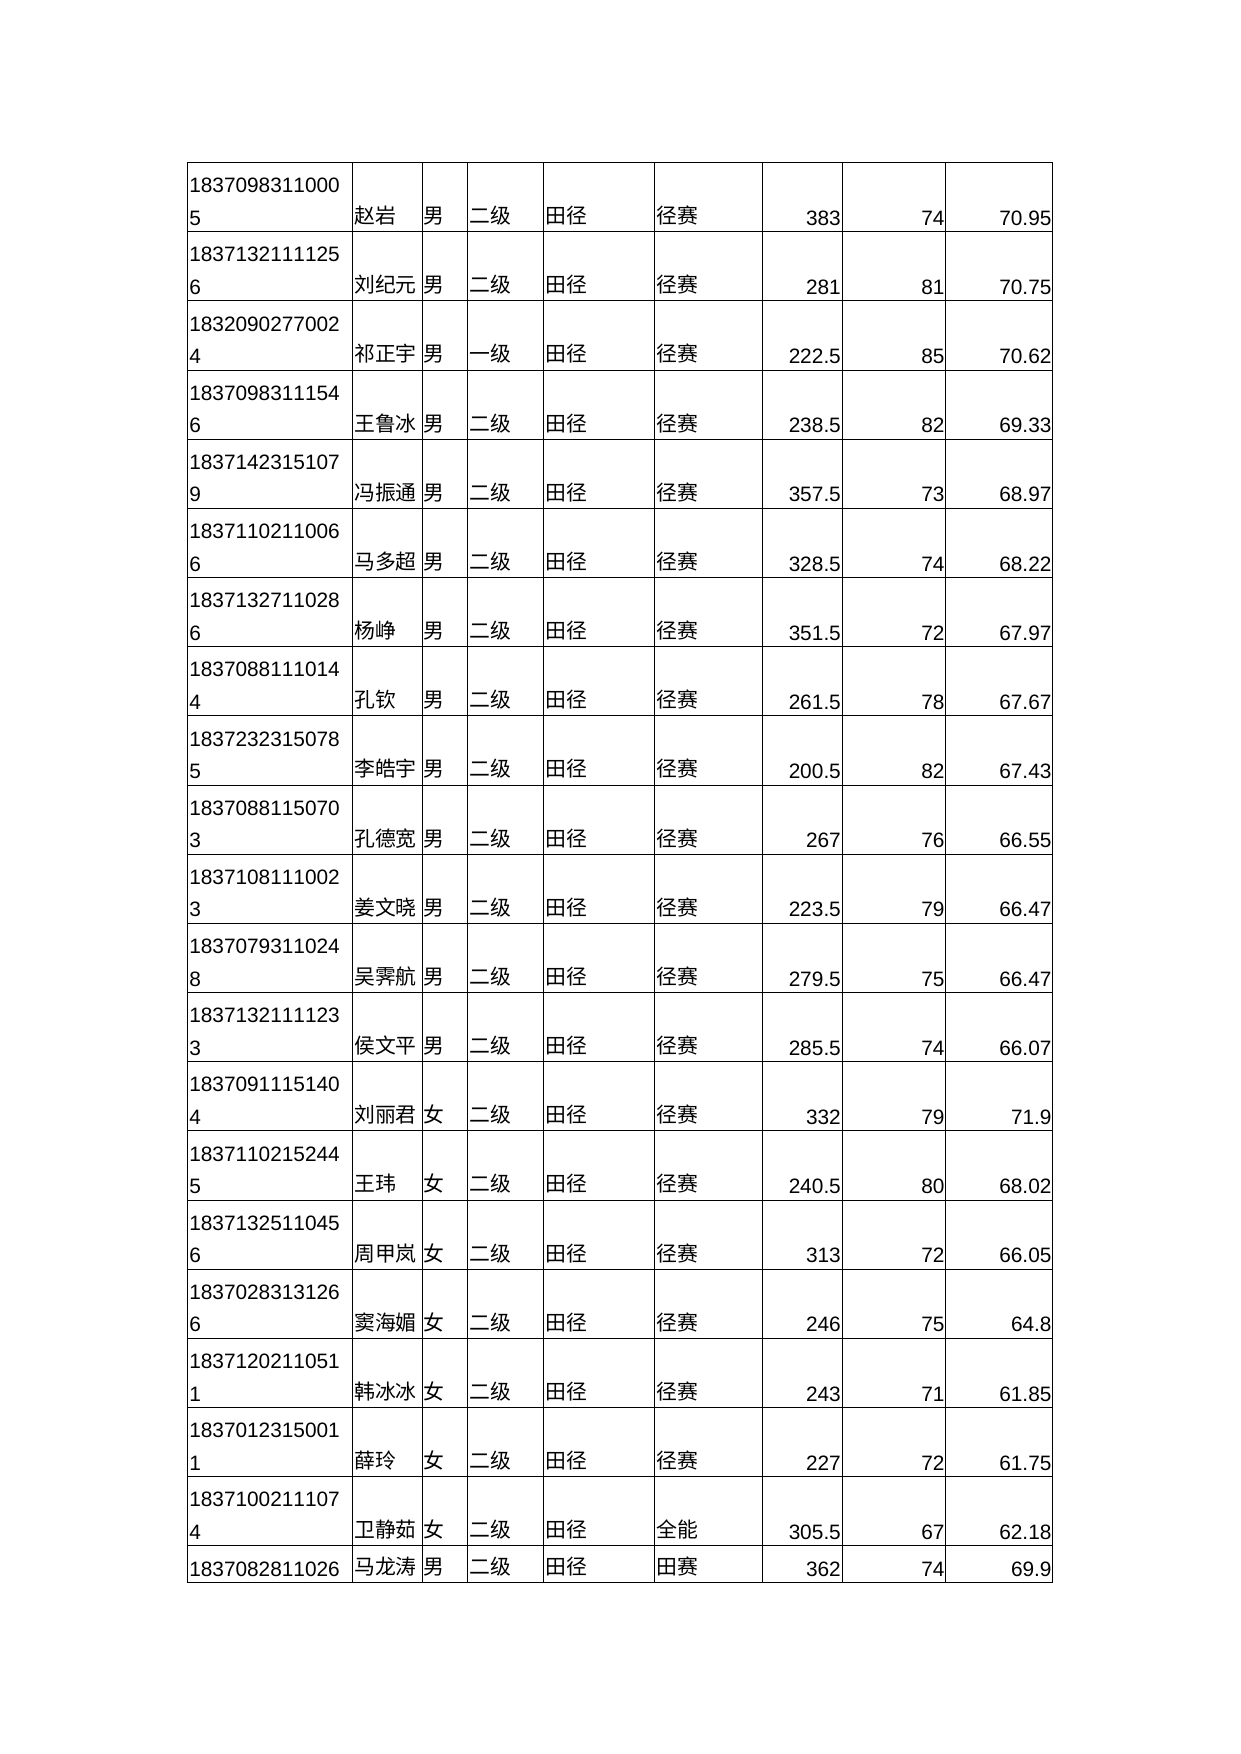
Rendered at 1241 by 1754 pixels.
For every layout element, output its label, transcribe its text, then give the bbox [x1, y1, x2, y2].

table_cell 67 [843, 1477, 945, 1545]
table_cell 男 [423, 371, 467, 439]
table_cell 田径 [544, 1270, 654, 1338]
table_cell 18370828110261 [188, 1546, 352, 1582]
table_cell 68.02 [946, 1131, 1052, 1199]
table_cell 18371325110456 [188, 1201, 352, 1269]
table_cell 田径 [544, 647, 654, 715]
table_cell 全能 [655, 1477, 762, 1545]
table_cell 田径 [544, 371, 654, 439]
table_cell 径赛 [655, 163, 762, 231]
table_cell 243 [763, 1339, 842, 1407]
table_cell 径赛 [655, 647, 762, 715]
table_cell 二级 [468, 716, 543, 784]
table_cell 67.97 [946, 578, 1052, 646]
table_cell 径赛 [655, 371, 762, 439]
table_cell 69.33 [946, 371, 1052, 439]
table_cell 二级 [468, 1062, 543, 1130]
table_cell 二级 [468, 1201, 543, 1269]
table_cell 田径 [544, 1408, 654, 1476]
table_cell 韩冰冰 [353, 1339, 422, 1407]
table_cell 田径 [544, 1546, 654, 1582]
table_cell 18371321111233 [188, 993, 352, 1061]
table_cell 81 [843, 232, 945, 300]
table_cell 王鲁冰 [353, 371, 422, 439]
table_cell 70.95 [946, 163, 1052, 231]
table_cell 田径 [544, 1131, 654, 1199]
table_cell 径赛 [655, 1062, 762, 1130]
table_cell 男 [423, 1546, 467, 1582]
table_cell 82 [843, 716, 945, 784]
table_cell 田径 [544, 855, 654, 923]
table_cell 二级 [468, 232, 543, 300]
table_cell 李皓宇 [353, 716, 422, 784]
table_cell 祁正宇 [353, 301, 422, 369]
table_cell 女 [423, 1270, 467, 1338]
table_cell 357.5 [763, 440, 842, 508]
table_cell 18371423151079 [188, 440, 352, 508]
table_cell 61.75 [946, 1408, 1052, 1476]
table_cell 227 [763, 1408, 842, 1476]
table_cell 二级 [468, 1339, 543, 1407]
table_cell 72 [843, 1201, 945, 1269]
table_cell 女 [423, 1477, 467, 1545]
table_cell 222.5 [763, 301, 842, 369]
table_cell 男 [423, 855, 467, 923]
table_cell 女 [423, 1408, 467, 1476]
table_cell 18370123150011 [188, 1408, 352, 1476]
table_cell 18371202110511 [188, 1339, 352, 1407]
table_cell 66.47 [946, 924, 1052, 992]
table_cell 卫静茹 [353, 1477, 422, 1545]
table_cell 68.22 [946, 509, 1052, 577]
table_cell 二级 [468, 1546, 543, 1582]
table_cell 82 [843, 371, 945, 439]
table_cell 75 [843, 1270, 945, 1338]
table_cell 女 [423, 1131, 467, 1199]
table_cell 径赛 [655, 1201, 762, 1269]
table_cell 窦海媚 [353, 1270, 422, 1338]
table_cell 18320902770024 [188, 301, 352, 369]
table_cell 二级 [468, 1477, 543, 1545]
table_cell 78 [843, 647, 945, 715]
table_cell 田径 [544, 1201, 654, 1269]
table_cell 女 [423, 1201, 467, 1269]
table_cell 二级 [468, 371, 543, 439]
table_cell 18372323150785 [188, 716, 352, 784]
table_cell 王玮 [353, 1131, 422, 1199]
table_cell 18371327110286 [188, 578, 352, 646]
table_cell 田径 [544, 232, 654, 300]
table_cell 田径 [544, 716, 654, 784]
table_cell 孔钦 [353, 647, 422, 715]
table_cell 径赛 [655, 924, 762, 992]
table_cell 女 [423, 1339, 467, 1407]
table_cell 18370983110005 [188, 163, 352, 231]
table_cell 男 [423, 163, 467, 231]
table_cell 70.62 [946, 301, 1052, 369]
table_cell 男 [423, 301, 467, 369]
table_cell 女 [423, 1062, 467, 1130]
table_cell 径赛 [655, 1339, 762, 1407]
table_cell 61.85 [946, 1339, 1052, 1407]
table_cell 75 [843, 924, 945, 992]
table_cell 18371321111256 [188, 232, 352, 300]
table_cell 69.9 [946, 1546, 1052, 1582]
table_cell 径赛 [655, 1408, 762, 1476]
table_cell 吴霁航 [353, 924, 422, 992]
table_cell 径赛 [655, 578, 762, 646]
table_cell 田径 [544, 578, 654, 646]
table_cell 67.67 [946, 647, 1052, 715]
table_cell 18371102110066 [188, 509, 352, 577]
table_cell 332 [763, 1062, 842, 1130]
table_cell 田径 [544, 1339, 654, 1407]
table_cell 男 [423, 647, 467, 715]
table_cell 70.75 [946, 232, 1052, 300]
table_cell 67.43 [946, 716, 1052, 784]
table_cell 田赛 [655, 1546, 762, 1582]
table_cell 240.5 [763, 1131, 842, 1199]
table_cell 二级 [468, 1270, 543, 1338]
table_cell 周甲岚 [353, 1201, 422, 1269]
table_cell 男 [423, 232, 467, 300]
table_cell 径赛 [655, 440, 762, 508]
table_cell 76 [843, 786, 945, 854]
table_cell 薛玲 [353, 1408, 422, 1476]
table_cell 18371002111074 [188, 1477, 352, 1545]
table_cell 男 [423, 786, 467, 854]
table_cell 男 [423, 716, 467, 784]
table_cell 二级 [468, 924, 543, 992]
table_cell 田径 [544, 993, 654, 1061]
table_cell 18370793110248 [188, 924, 352, 992]
table_cell 68.97 [946, 440, 1052, 508]
table_cell 刘纪元 [353, 232, 422, 300]
table_cell 姜文晓 [353, 855, 422, 923]
table_cell 279.5 [763, 924, 842, 992]
table_cell 赵岩 [353, 163, 422, 231]
table_cell 18370983111546 [188, 371, 352, 439]
table_cell 二级 [468, 786, 543, 854]
table_cell 79 [843, 855, 945, 923]
table_cell 74 [843, 163, 945, 231]
table_cell 田径 [544, 440, 654, 508]
table_cell 二级 [468, 647, 543, 715]
table_cell 18371081110023 [188, 855, 352, 923]
table_cell 田径 [544, 301, 654, 369]
table_cell 223.5 [763, 855, 842, 923]
table_cell 男 [423, 578, 467, 646]
table_cell 冯振通 [353, 440, 422, 508]
table_cell 马多超 [353, 509, 422, 577]
table_cell 二级 [468, 1408, 543, 1476]
table_cell 侯文平 [353, 993, 422, 1061]
table_cell 径赛 [655, 1131, 762, 1199]
table_cell 孔德宽 [353, 786, 422, 854]
table_cell 305.5 [763, 1477, 842, 1545]
table_cell 285.5 [763, 993, 842, 1061]
table_cell 74 [843, 509, 945, 577]
table_cell 66.55 [946, 786, 1052, 854]
table_cell 66.07 [946, 993, 1052, 1061]
table_cell 男 [423, 924, 467, 992]
table_cell 男 [423, 509, 467, 577]
table_cell 18370911151404 [188, 1062, 352, 1130]
table_cell 18370881150703 [188, 786, 352, 854]
table_cell 径赛 [655, 232, 762, 300]
table_cell 383 [763, 163, 842, 231]
table_cell 马龙涛 [353, 1546, 422, 1582]
table_cell 二级 [468, 163, 543, 231]
table_cell 85 [843, 301, 945, 369]
table_cell 田径 [544, 924, 654, 992]
table_cell 79 [843, 1062, 945, 1130]
table_cell 男 [423, 440, 467, 508]
table_cell 田径 [544, 509, 654, 577]
table_cell 径赛 [655, 716, 762, 784]
table_cell 径赛 [655, 509, 762, 577]
table_cell 二级 [468, 1131, 543, 1199]
table_cell 64.8 [946, 1270, 1052, 1338]
table_cell 径赛 [655, 786, 762, 854]
table_cell 田径 [544, 163, 654, 231]
table_cell 362 [763, 1546, 842, 1582]
table_cell 71 [843, 1339, 945, 1407]
table_cell 328.5 [763, 509, 842, 577]
table_cell 田径 [544, 786, 654, 854]
table_cell 一级 [468, 301, 543, 369]
table_cell 238.5 [763, 371, 842, 439]
table_cell 杨峥 [353, 578, 422, 646]
table_cell 径赛 [655, 1270, 762, 1338]
table_cell 72 [843, 1408, 945, 1476]
table_cell 18370283131266 [188, 1270, 352, 1338]
table_cell 74 [843, 993, 945, 1061]
table_cell 200.5 [763, 716, 842, 784]
table_cell 18370881110144 [188, 647, 352, 715]
table_cell 74 [843, 1546, 945, 1582]
table_cell 二级 [468, 993, 543, 1061]
table_cell 二级 [468, 440, 543, 508]
table_cell 267 [763, 786, 842, 854]
table_cell 246 [763, 1270, 842, 1338]
table_cell 261.5 [763, 647, 842, 715]
table_cell 71.9 [946, 1062, 1052, 1130]
table_cell 313 [763, 1201, 842, 1269]
table_cell 二级 [468, 578, 543, 646]
table_cell 径赛 [655, 993, 762, 1061]
table_cell 刘丽君 [353, 1062, 422, 1130]
table_cell 二级 [468, 509, 543, 577]
table_cell 男 [423, 993, 467, 1061]
table_cell 径赛 [655, 855, 762, 923]
table_cell 18371102152445 [188, 1131, 352, 1199]
table_cell 73 [843, 440, 945, 508]
table_cell 田径 [544, 1477, 654, 1545]
table_cell 66.47 [946, 855, 1052, 923]
table_cell 62.18 [946, 1477, 1052, 1545]
table_cell 二级 [468, 855, 543, 923]
table_cell 351.5 [763, 578, 842, 646]
table_cell 田径 [544, 1062, 654, 1130]
table_cell 80 [843, 1131, 945, 1199]
table_cell 66.05 [946, 1201, 1052, 1269]
table_cell 径赛 [655, 301, 762, 369]
table_cell 281 [763, 232, 842, 300]
table_cell 72 [843, 578, 945, 646]
